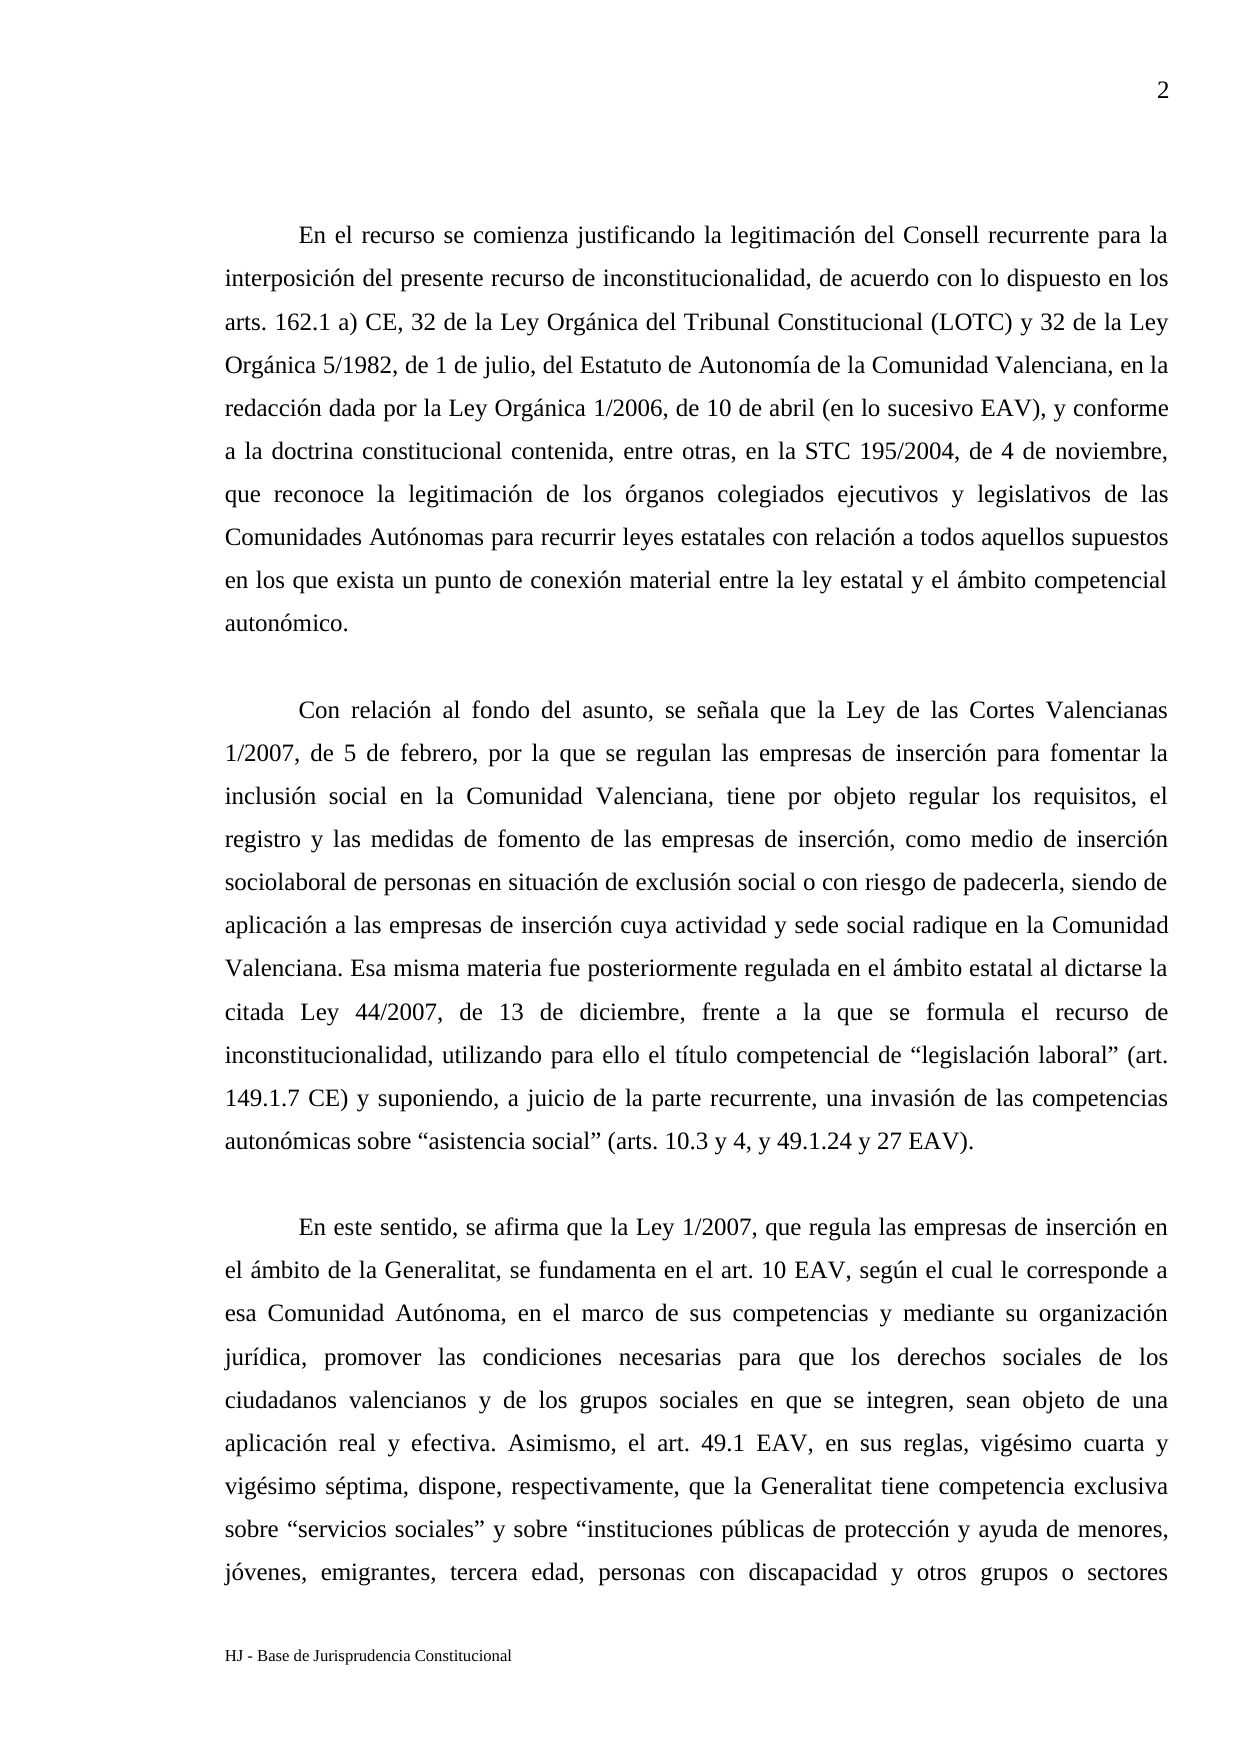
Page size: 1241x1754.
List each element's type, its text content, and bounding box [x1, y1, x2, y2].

text Con relación al fondo del asunto, se señala que la Ley de las Cortes Valencianas 1/2007, de 5 de febrero, por la que se regulan las empresas de inserción para fomentar la inclusión social en la Comunidad Valenciana, tiene por objeto regular los requisitos, el registro y las medidas de fomento de las empresas de inserción, como medio de inserción sociolaboral de personas en situación de exclusión social o con riesgo de padecerla, siendo de aplicación a las empresas de inserción cuya actividad y sede social radique en la Comunidad Valenciana. Esa misma materia fue posteriormente regulada en el ámbito estatal al dictarse la citada Ley 44/2007, de 13 de diciembre, frente a la que se formula el recurso de inconstitucionalidad, utilizando para ello el título competencial de “legislación laboral” (art. 149.1.7 CE) y suponiendo, a juicio de la parte recurrente, una invasión de las competencias autonómicas sobre “asistencia social” (arts. 10.3 y 4, y 49.1.24 y 27 EAV). [224, 695, 1169, 1155]
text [224, 1212, 1169, 1586]
text En el recurso se comienza justificando la legitimación del Consell recurrente para la interposición del presente recurso de inconstitucionalidad, de acuerdo con lo dispuesto en los arts. 162.1 a) CE, 32 de la Ley Orgánica del Tribunal Constitucional (LOTC) y 32 de la Ley Orgánica 5/1982, de 1 de julio, del Estatuto de Autonomía de la Comunidad Valenciana, en la redacción dada por la Ley Orgánica 1/2006, de 10 de abril (en lo sucesivo EAV), y conforme a la doctrina constitucional contenida, entre otras, en la STC 195/2004, de 4 de noviembre, que reconoce la legitimación de los órganos colegiados ejecutivos y legislativos de las Comunidades Autónomas para recurrir leyes estatales con relación a todos aquellos supuestos en los que exista un punto de conexión material entre la ley estatal y el ámbito competencial autonómico. [224, 220, 1169, 637]
